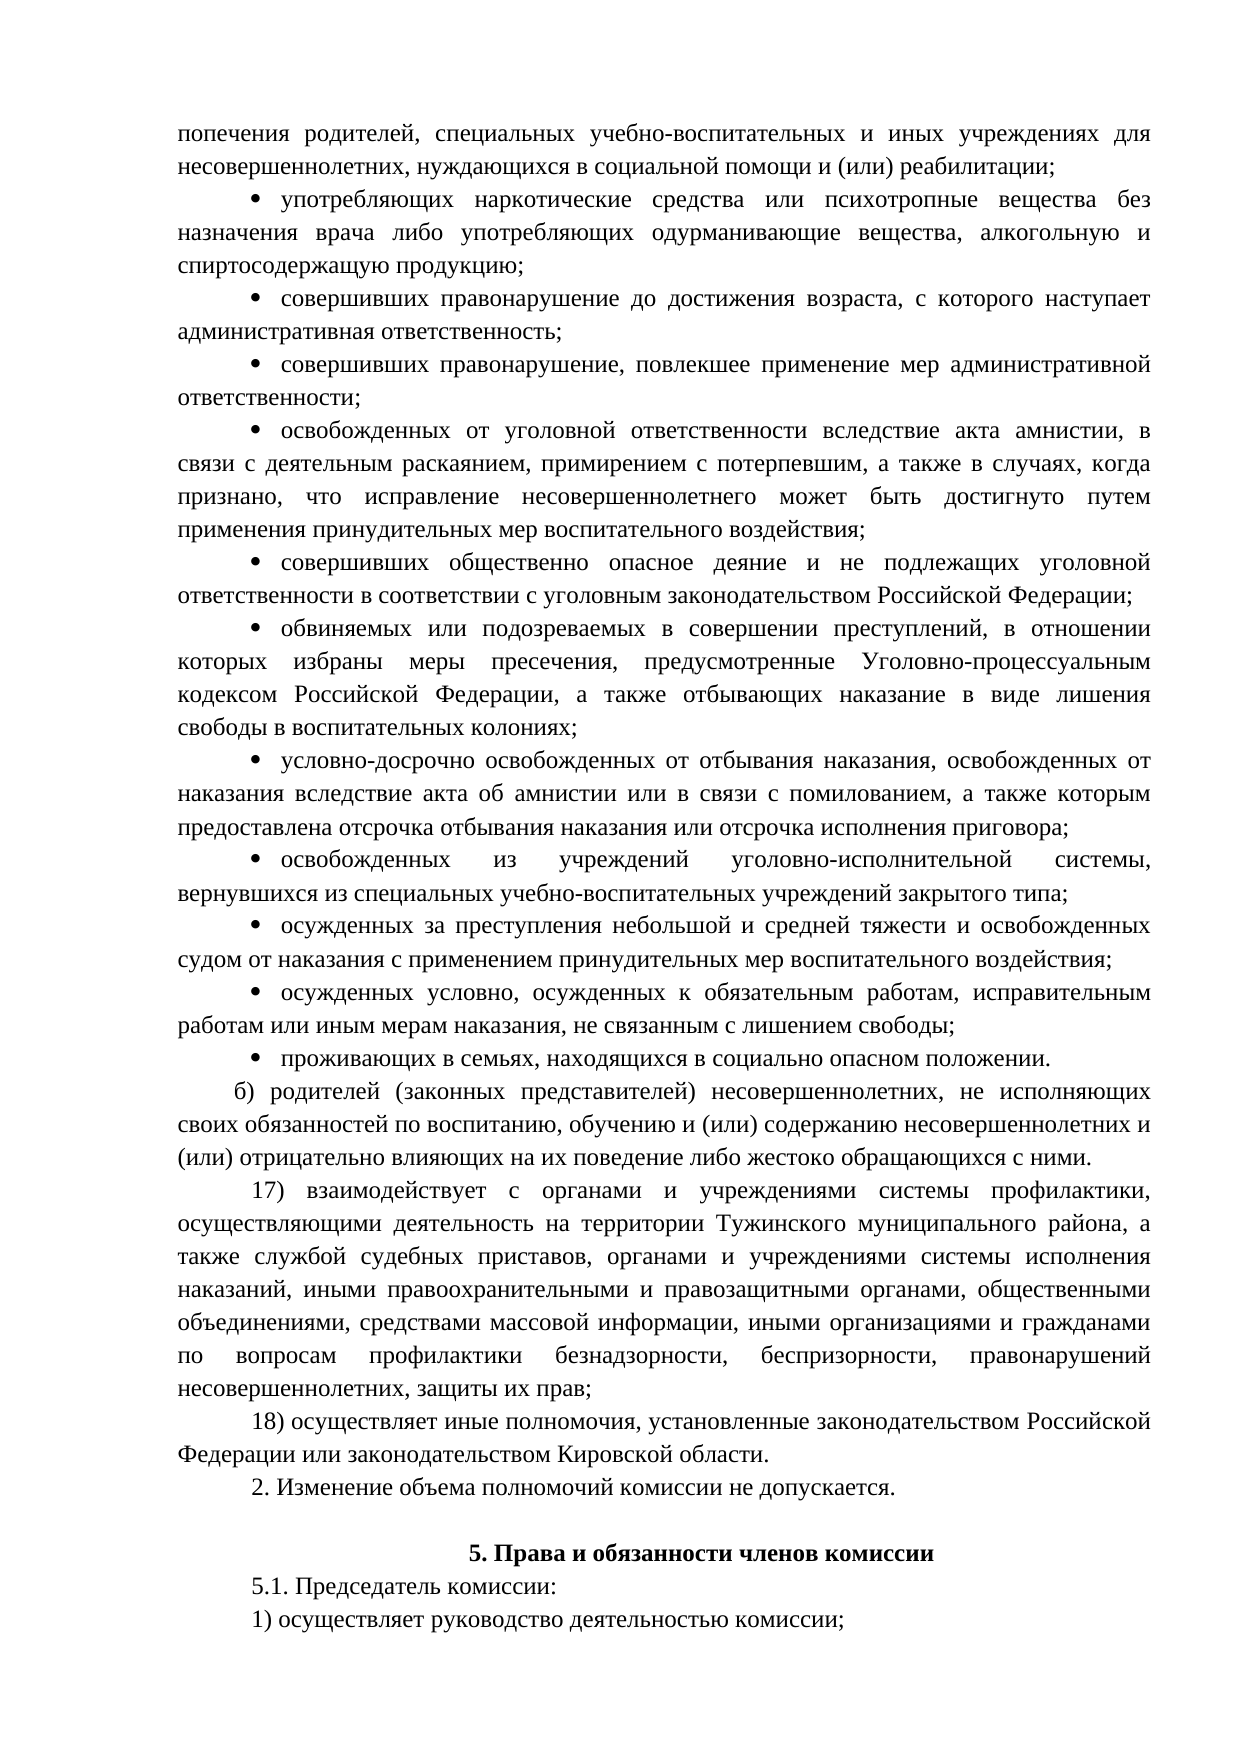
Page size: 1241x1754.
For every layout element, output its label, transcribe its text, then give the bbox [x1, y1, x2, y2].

list совершивших правонарушение, повлекшее применение мер административной ответственности; [177, 349, 1152, 411]
list освобожденных от уголовной ответственности вследствие акта амнистии, в связи с деятельным раскаянием, примирением с потерпевшим, а также в случаях, когда признано, что исправление несовершеннолетнего может быть достигнуто путем применения принудительных мер воспитательного воздействия; [177, 415, 1152, 543]
text 1) осуществляет руководство деятельностью комиссии; [177, 1604, 1152, 1633]
text 18) осуществляет иные полномочия, установленные законодательством Российской Федерации или законодательством Кировской области. [177, 1406, 1152, 1468]
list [177, 118, 1152, 180]
text 5. Права и обязанности членов комиссии [177, 1538, 1152, 1567]
list осужденных за преступления небольшой и средней тяжести и освобожденных судом от наказания с применением принудительных мер воспитательного воздействия; [177, 911, 1152, 972]
list условно-досрочно освобожденных от отбывания наказания, освобожденных от наказания вследствие акта об амнистии или в связи с помилованием, а также которым предоставлена отсрочка отбывания наказания или отсрочка исполнения приговора; [177, 746, 1152, 840]
text 5.1. Председатель комиссии: [177, 1571, 1152, 1600]
text 17) взаимодействует с органами и учреждениями системы профилактики, осуществляющими деятельность на территории Тужинского муниципального района, а также службой судебных приставов, органами и учреждениями системы исполнения наказаний, иными правоохранительными и правозащитными органами, общественными объединениями, средствами массовой информации, иными организациями и гражданами по вопросам профилактики безнадзорности, беспризорности, правонарушений несовершеннолетних, защиты их прав; [177, 1175, 1152, 1402]
list осужденных условно, осужденных к обязательным работам, исправительным работам или иным мерам наказания, не связанным с лишением свободы; [177, 977, 1152, 1038]
list совершивших общественно опасное деяние и не подлежащих уголовной ответственности в соответствии с уголовным законодательством Российской Федерации; [177, 547, 1152, 609]
list обвиняемых или подозреваемых в совершении преступлений, в отношении которых избраны меры пресечения, предусмотренные Уголовно-процессуальным кодексом Российской Федерации, а также отбывающих наказание в виде лишения свободы в воспитательных колониях; [177, 613, 1152, 741]
text 2. Изменение объема полномочий комиссии не допускается. [177, 1472, 1152, 1501]
list проживающих в семьях, находящихся в социально опасном положении. [177, 1043, 1152, 1071]
list освобожденных из учреждений уголовно-исполнительной системы, вернувшихся из специальных учебно-воспитательных учреждений закрытого типа; [177, 844, 1152, 906]
list употребляющих наркотические средства или психотропные вещества без назначения врача либо употребляющих одурманивающие вещества, алкогольную и спиртосодержащую продукцию; [177, 184, 1152, 279]
text б) родителей (законных представителей) несовершеннолетних, не исполняющих своих обязанностей по воспитанию, обучению и (или) содержанию несовершеннолетних и (или) отрицательно влияющих на их поведение либо жестоко обращающихся с ними. [177, 1076, 1152, 1171]
list совершивших правонарушение до достижения возраста, с которого наступает административная ответственность; [177, 283, 1152, 345]
